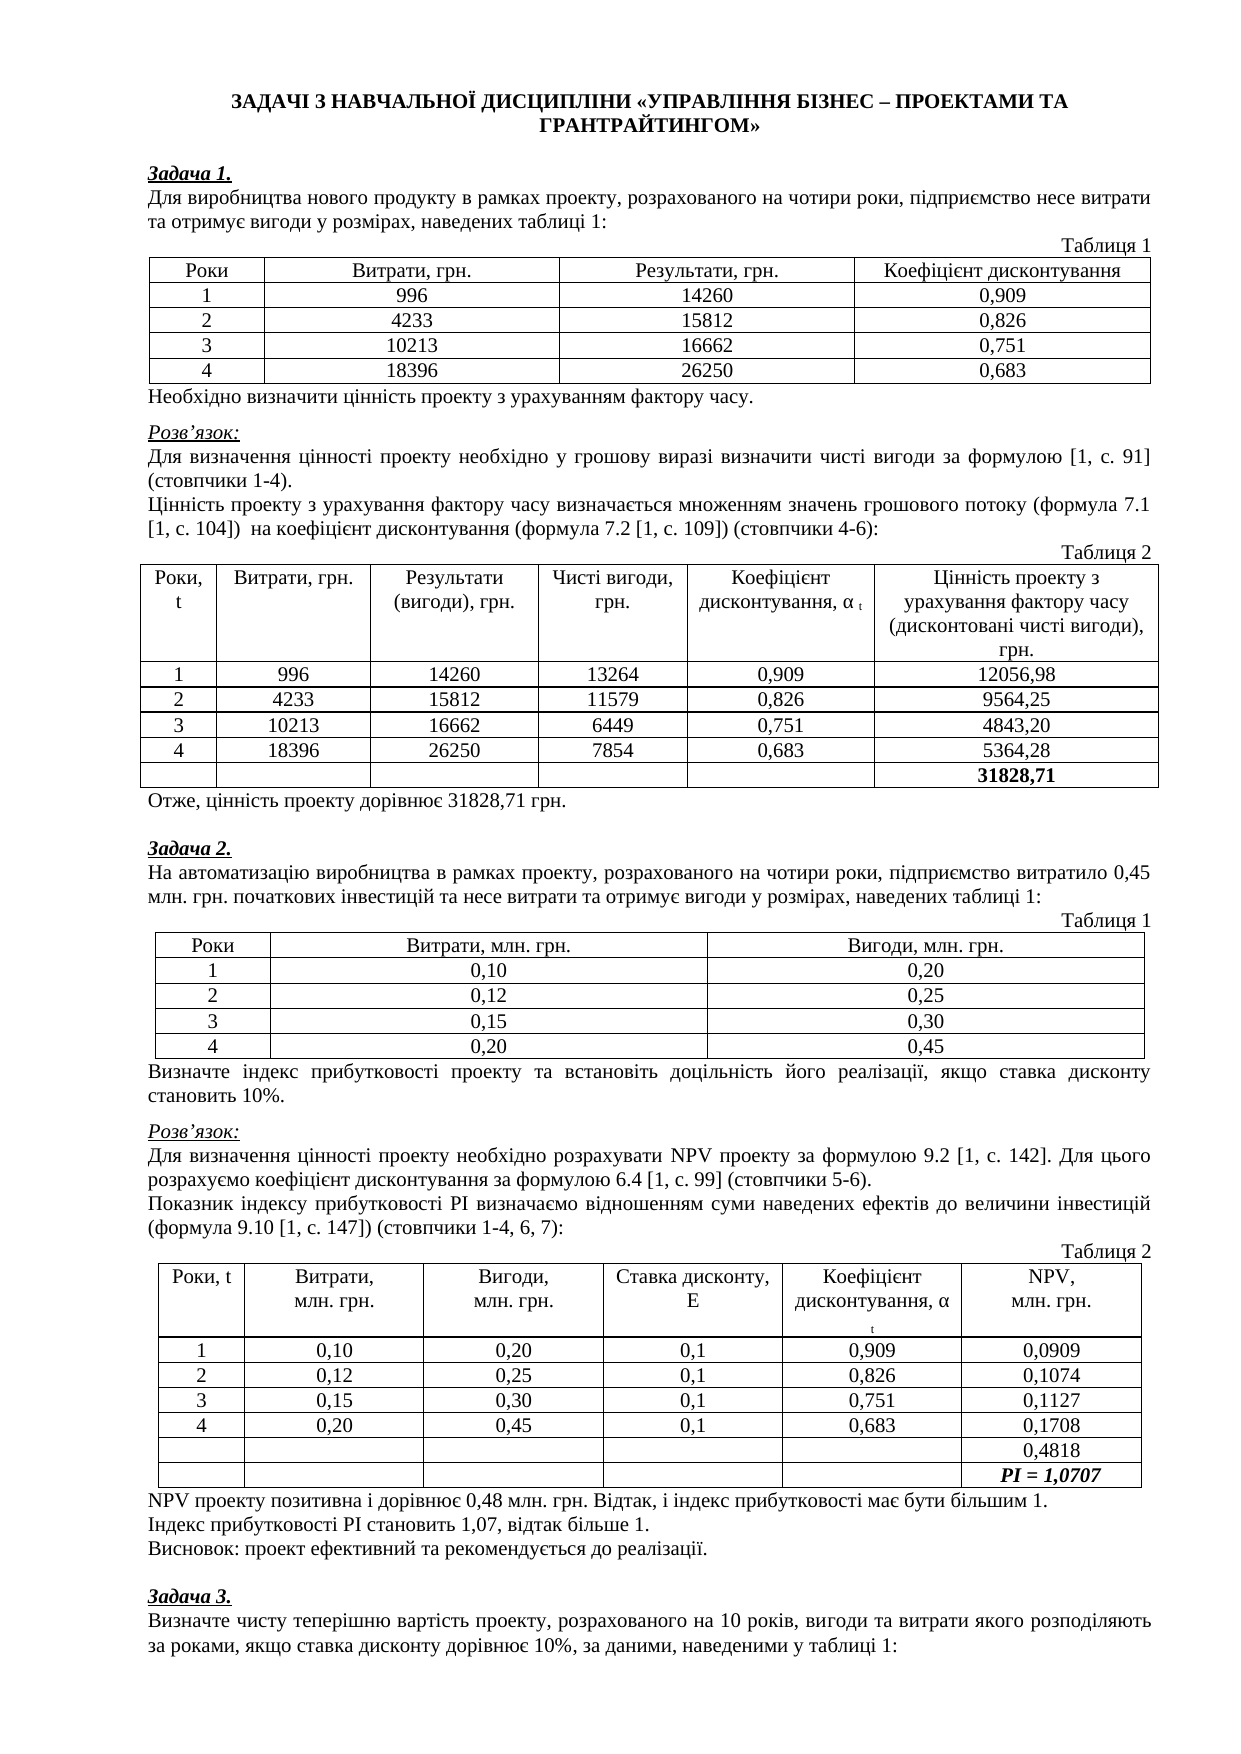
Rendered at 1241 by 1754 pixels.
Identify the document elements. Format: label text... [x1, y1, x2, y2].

table_cell [539, 763, 687, 787]
table_cell 0,20 [424, 1338, 603, 1362]
table_cell [141, 763, 216, 787]
table_cell [159, 1438, 244, 1462]
table_cell 0,10 [271, 958, 707, 982]
text Задача 3. [148, 1584, 1152, 1608]
table_cell 18396 [265, 359, 559, 382]
table_header Роки [150, 258, 264, 282]
table_header Результати, грн. [560, 258, 854, 282]
text Цінність проекту з урахування фактору часу визначається множенням значень грошового потоку (формула 7.1 [1, с. 104]) на коефіцієнт дисконтування (формула 7.2 [1, с. 109]) (стовпчики 4-6): [148, 492, 1152, 540]
table_header Вигоди, млн. грн. [708, 933, 1144, 957]
table_header Роки, t [141, 565, 216, 661]
text Таблиця 2 [148, 540, 1152, 564]
text Визначте індекс прибутковості проекту та встановіть доцільність його реалізації, якщо ставка дисконту становить 10%. [148, 1059, 1152, 1107]
table_cell 2 [141, 688, 216, 711]
table_cell 12056,98 [875, 662, 1158, 686]
table_cell 4 [159, 1413, 244, 1437]
table_cell [424, 1438, 603, 1462]
table_header Ставка дисконту, Е [604, 1264, 782, 1336]
table_header Чисті вигоди, грн. [539, 565, 687, 661]
table_header Витрати, млн. грн. [245, 1264, 423, 1336]
table_header Роки [156, 933, 270, 957]
table_cell 0,20 [708, 958, 1144, 982]
table_cell РІ = 1,0707 [962, 1463, 1141, 1487]
table_cell 3 [159, 1388, 244, 1412]
table_cell 26250 [560, 359, 854, 382]
table_cell 1 [159, 1338, 244, 1362]
table_cell [217, 763, 370, 787]
text Розв’язок: [148, 1119, 1152, 1143]
text Показник індексу прибутковості РІ визначаємо відношенням суми наведених ефектів до величини інвестицій (формула 9.10 [1, с. 147]) (стовпчики 1-4, 6, 7): [148, 1191, 1152, 1239]
table_cell 0,909 [688, 662, 874, 686]
table_cell 0,1074 [962, 1363, 1141, 1387]
table_cell 4233 [265, 308, 559, 332]
text Таблиця 1 [148, 233, 1152, 257]
table_cell 0,909 [783, 1338, 961, 1362]
table_cell 1 [156, 958, 270, 982]
text Для виробництва нового продукту в рамках проекту, розрахованого на чотири роки, підприємство несе витрати та отримує вигоди у розмірах, наведених таблиці 1: [148, 185, 1152, 233]
table_cell [371, 763, 538, 787]
text Отже, цінність проекту дорівнює 31828,71 грн. [148, 788, 1152, 812]
table_header Витрати, млн. грн. [271, 933, 707, 957]
table_header NPV, млн. грн. [962, 1264, 1141, 1336]
table_cell 4 [141, 738, 216, 762]
table_cell 3 [156, 1009, 270, 1033]
text Для визначення цінності проекту необхідно у грошову виразі визначити чисті вигоди за формулою [1, с. 91] (стовпчики 1-4). [148, 444, 1152, 492]
text Для визначення цінності проекту необхідно розрахувати NPV проекту за формулою 9.2 [1, с. 142]. Для цього розрахуємо коефіцієнт дисконтування за формулою 6.4 [1, с. 99] (стовпчики 5-6). [148, 1143, 1152, 1191]
table_cell 0,826 [855, 308, 1150, 332]
table_cell 0,10 [245, 1338, 423, 1362]
text Таблиця 2 [148, 1239, 1152, 1263]
table_cell 0,30 [708, 1009, 1144, 1033]
table_cell 0,909 [855, 283, 1150, 307]
table_header Вигоди, млн. грн. [424, 1264, 603, 1336]
table_cell 0,1 [604, 1388, 782, 1412]
table_cell 0,25 [708, 984, 1144, 1007]
table_cell [424, 1463, 603, 1487]
text задачі з навчальної дисципліни «Управління БІЗНЕС – проектами ТА ГРАНТРАЙТИНГОМ» [148, 88, 1152, 137]
table_cell 0,751 [688, 713, 874, 737]
table_cell 2 [156, 984, 270, 1007]
table_cell 15812 [371, 688, 538, 711]
table_cell 0,12 [245, 1363, 423, 1387]
table_cell 0,683 [783, 1413, 961, 1437]
text На автоматизацію виробництва в рамках проекту, розрахованого на чотири роки, підприємство витратило 0,45 млн. грн. початкових інвестицій та несе витрати та отримує вигоди у розмірах, наведених таблиці 1: [148, 860, 1152, 908]
table_cell 0,1127 [962, 1388, 1141, 1412]
table_cell [604, 1438, 782, 1462]
table_cell 6449 [539, 713, 687, 737]
table_cell [159, 1463, 244, 1487]
table_cell 0,751 [855, 333, 1150, 357]
table_header Коефіцієнт дисконтування [855, 258, 1150, 282]
table_cell 1 [150, 283, 264, 307]
table_cell 10213 [265, 333, 559, 357]
text Розв’язок: [148, 419, 1152, 444]
table_cell 10213 [217, 713, 370, 737]
table_cell 15812 [560, 308, 854, 332]
table_cell 0,12 [271, 984, 707, 1007]
table_cell 13264 [539, 662, 687, 686]
text Визначте чисту теперішню вартість проекту, розрахованого на 10 років, вигоди та витрати якого розподіляють за роками, якщо ставка дисконту дорівнює 10%, за даними, наведеними у таблиці 1: [148, 1608, 1152, 1657]
table_cell 16662 [560, 333, 854, 357]
table_cell 2 [150, 308, 264, 332]
table_cell 0,25 [424, 1363, 603, 1387]
table_cell 0,1 [604, 1413, 782, 1437]
table_cell [783, 1463, 961, 1487]
text NPV проекту позитивна і дорівнює 0,48 млн. грн. Відтак, і індекс прибутковості має бути більшим 1. [148, 1488, 1152, 1512]
table_cell 4233 [217, 688, 370, 711]
table_cell [783, 1438, 961, 1462]
table_cell 4843,20 [875, 713, 1158, 737]
table_cell 31828,71 [875, 763, 1158, 787]
table_cell 0,20 [271, 1034, 707, 1058]
table_cell 0,1 [604, 1363, 782, 1387]
table_cell 0,751 [783, 1388, 961, 1412]
table_header Витрати, грн. [217, 565, 370, 661]
table_cell 0,1708 [962, 1413, 1141, 1437]
table_cell 0,1 [604, 1338, 782, 1362]
table_cell 4 [156, 1034, 270, 1058]
table_cell 18396 [217, 738, 370, 762]
table_cell 16662 [371, 713, 538, 737]
text Задача 1. [148, 161, 1152, 185]
table_cell 26250 [371, 738, 538, 762]
table_cell 14260 [560, 283, 854, 307]
table_cell [245, 1463, 423, 1487]
table_header Витрати, грн. [265, 258, 559, 282]
table_cell 3 [141, 713, 216, 737]
table_cell 7854 [539, 738, 687, 762]
table_cell 3 [150, 333, 264, 357]
text Таблиця 1 [148, 908, 1152, 932]
text Висновок: проект ефективний та рекомендується до реалізації. [148, 1536, 1152, 1560]
table_cell [245, 1438, 423, 1462]
table_cell 0,15 [271, 1009, 707, 1033]
table_cell 14260 [371, 662, 538, 686]
table_cell 0,20 [245, 1413, 423, 1437]
table_cell 11579 [539, 688, 687, 711]
table_header Коефіцієнт дисконтування, α t [783, 1264, 961, 1336]
table_cell 0,826 [783, 1363, 961, 1387]
table_cell 996 [217, 662, 370, 686]
table_cell [604, 1463, 782, 1487]
text Задача 2. [148, 836, 1152, 860]
table_cell 0,0909 [962, 1338, 1141, 1362]
table_header Цінність проекту з урахування фактору часу (дисконтовані чисті вигоди), грн. [875, 565, 1158, 661]
table_header Роки, t [159, 1264, 244, 1336]
table_header Результати (вигоди), грн. [371, 565, 538, 661]
table_cell 2 [159, 1363, 244, 1387]
table_cell 0,683 [688, 738, 874, 762]
table_cell [688, 763, 874, 787]
text Необхідно визначити цінність проекту з урахуванням фактору часу. [148, 383, 1152, 408]
table_cell 996 [265, 283, 559, 307]
table_cell 4 [150, 359, 264, 382]
table_cell 0,683 [855, 359, 1150, 382]
table_cell 1 [141, 662, 216, 686]
table_cell 0,826 [688, 688, 874, 711]
table_cell 0,45 [708, 1034, 1144, 1058]
table_cell 0,45 [424, 1413, 603, 1437]
table_cell 0,15 [245, 1388, 423, 1412]
table_cell 5364,28 [875, 738, 1158, 762]
table_cell 9564,25 [875, 688, 1158, 711]
text Індекс прибутковості РІ становить 1,07, відтак більше 1. [148, 1512, 1152, 1536]
table_cell 0,30 [424, 1388, 603, 1412]
table_header Коефіцієнт дисконтування, α t [688, 565, 874, 661]
table_cell 0,4818 [962, 1438, 1141, 1462]
